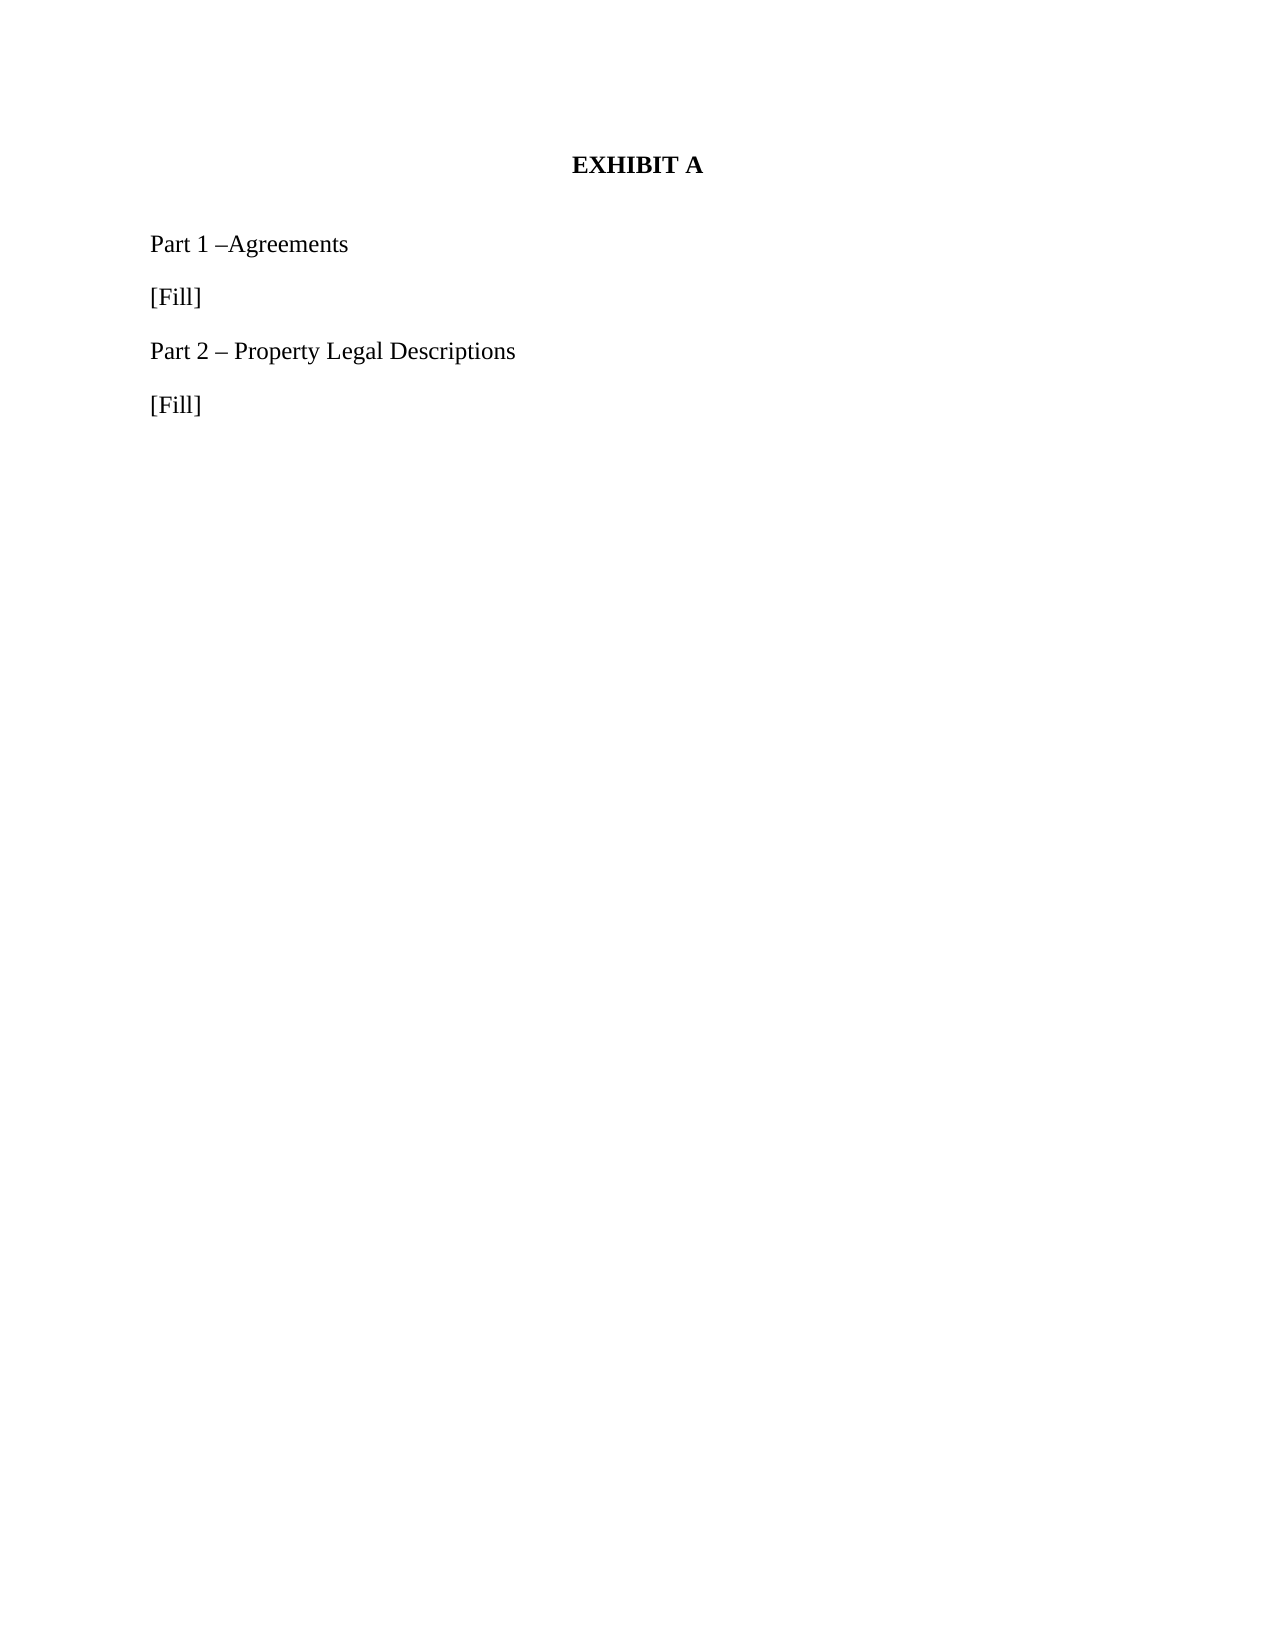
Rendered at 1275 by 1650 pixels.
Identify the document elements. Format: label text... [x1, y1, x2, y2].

text [Fill] [150, 390, 1125, 419]
text EXHIBIT A [150, 150, 1125, 179]
text Part 2 – Property Legal Descriptions [150, 336, 1125, 365]
text Part 1 –Agreements [150, 229, 1125, 257]
text [Fill] [150, 282, 1125, 311]
